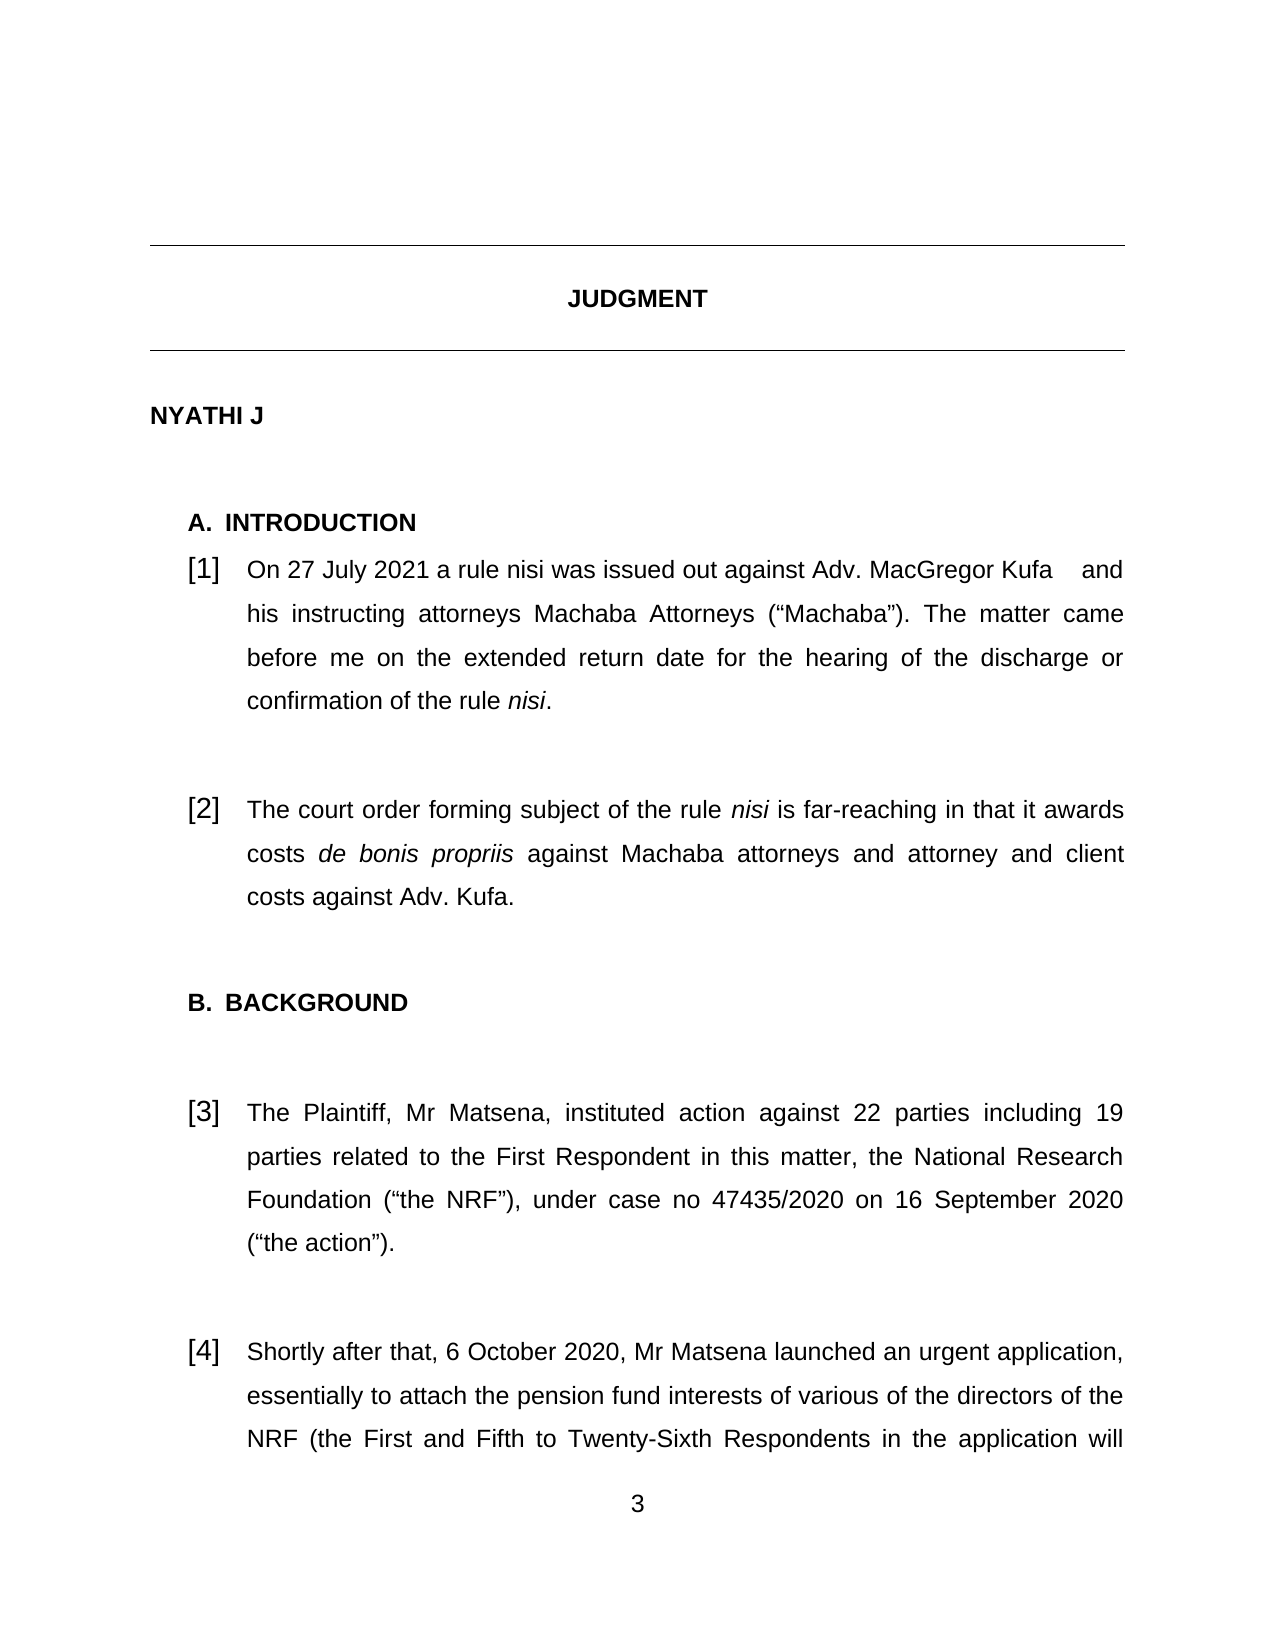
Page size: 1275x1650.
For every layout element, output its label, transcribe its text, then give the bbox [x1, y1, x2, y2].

subtitle INTRODUCTION [187, 508, 1125, 537]
list On 27 July 2021 a rule nisi was issued out against Adv. MacGregor Kufa and his instructing attorneys Machaba Attorneys (“Machaba”). The matter came before me on the extended return date for the hearing of the discharge or confirmation of the rule nisi. [187, 551, 1125, 714]
text JUDGMENT [150, 246, 1125, 350]
subtitle nyathi j [150, 401, 1125, 429]
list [187, 1333, 1125, 1453]
list The court order forming subject of the rule nisi is far-reaching in that it awards costs de bonis propriis against Machaba attorneys and attorney and client costs against Adv. Kufa. [187, 791, 1125, 911]
list The Plaintiff, Mr Matsena, instituted action against 22 parties including 19 parties related to the First Respondent in this matter, the National Research Foundation (“the NRF”), under case no 47435/2020 on 16 September 2020 (“the action”). [187, 1093, 1125, 1256]
list BACKGROUND [187, 988, 1125, 1017]
